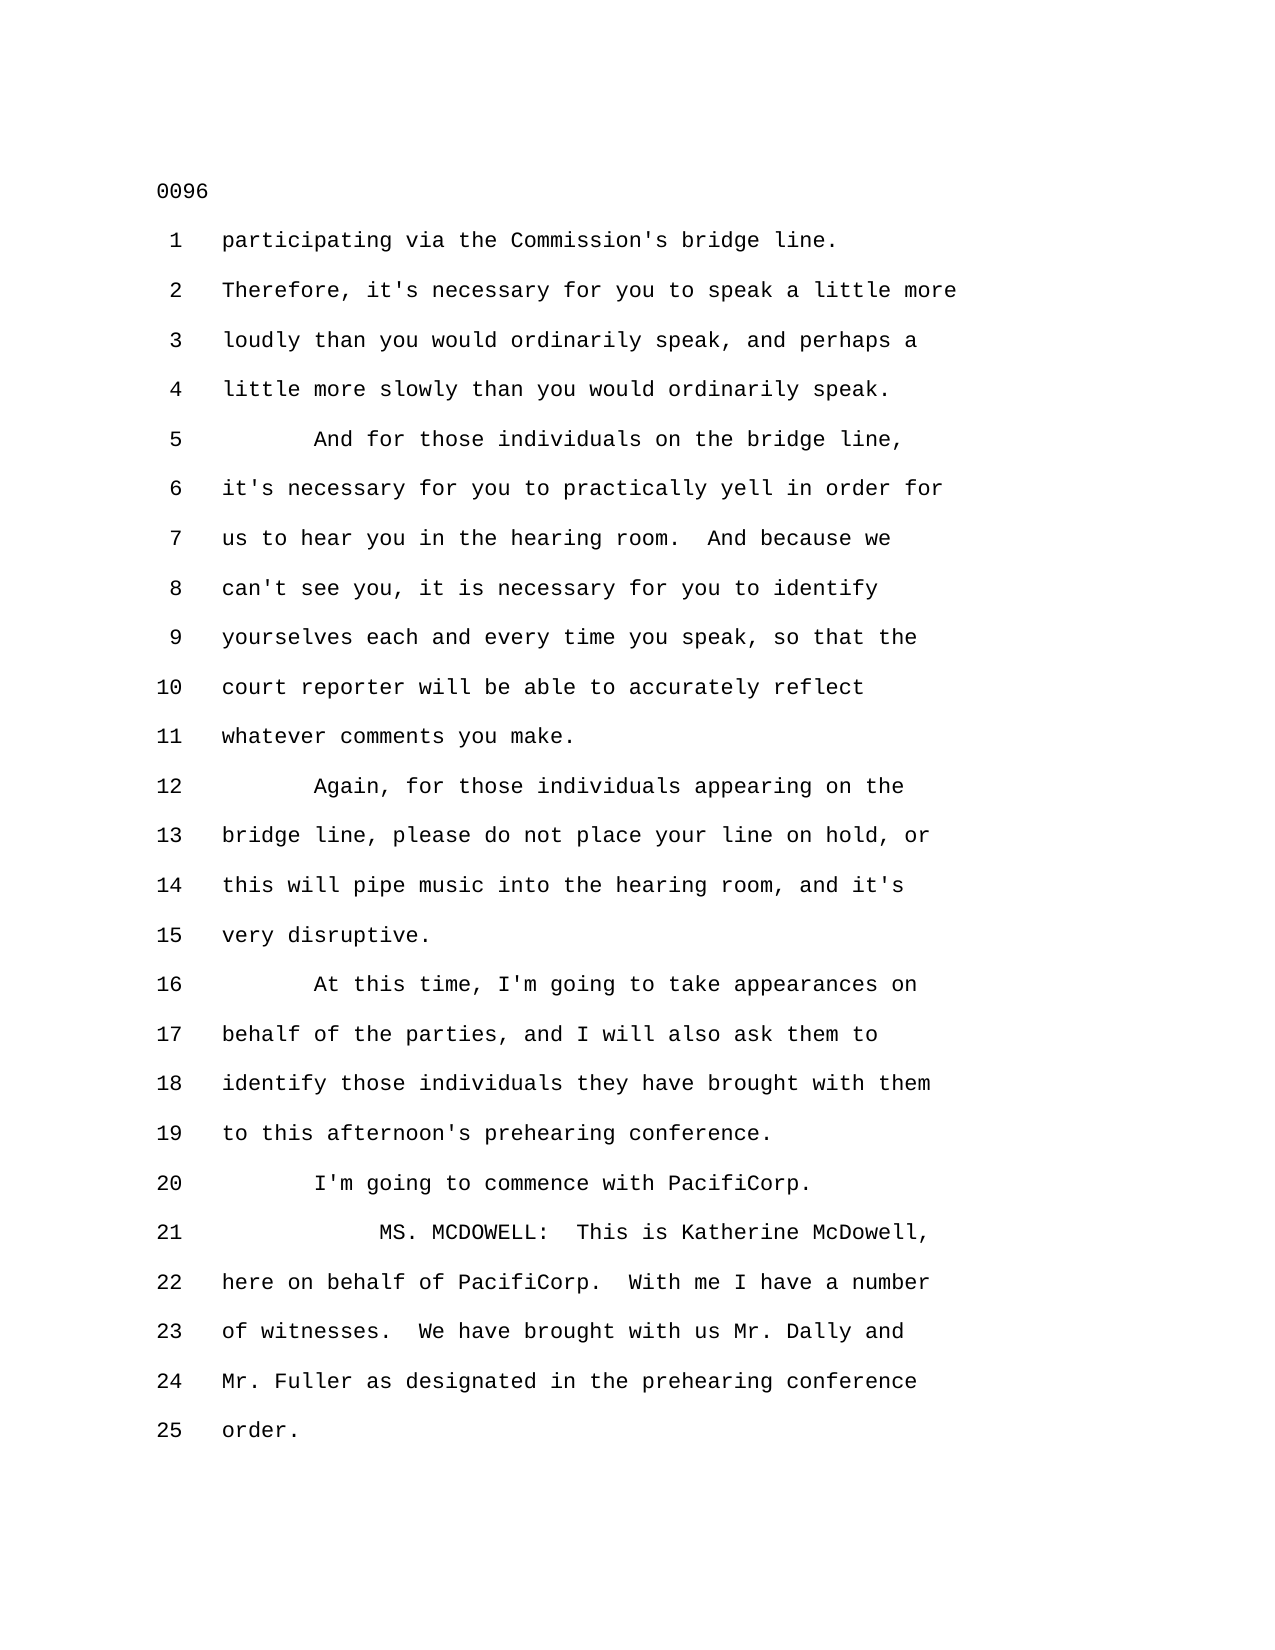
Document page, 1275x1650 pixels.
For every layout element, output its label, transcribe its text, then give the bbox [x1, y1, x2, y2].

text 12 Again, for those individuals appearing on the [156, 775, 1119, 800]
text 0096 [156, 180, 1119, 205]
text 19 to this afternoon's prehearing conference. [156, 1122, 1119, 1147]
text 2 Therefore, it's necessary for you to speak a little more [156, 279, 1119, 304]
text 11 whatever comments you make. [156, 725, 1119, 750]
text 17 behalf of the parties, and I will also ask them to [156, 1023, 1119, 1048]
text 1 participating via the Commission's bridge line. [156, 229, 1119, 254]
text 15 very disruptive. [156, 924, 1119, 948]
text 14 this will pipe music into the hearing room, and it's [156, 874, 1119, 899]
text 23 of witnesses. We have brought with us Mr. Dally and [156, 1320, 1119, 1345]
text 21 MS. MCDOWELL: This is Katherine McDowell, [156, 1221, 1119, 1246]
text 24 Mr. Fuller as designated in the prehearing conference [156, 1370, 1119, 1395]
text 9 yourselves each and every time you speak, so that the [156, 626, 1119, 651]
text 4 little more slowly than you would ordinarily speak. [156, 378, 1119, 403]
text 13 bridge line, please do not place your line on hold, or [156, 824, 1119, 849]
text 6 it's necessary for you to practically yell in order for [156, 477, 1119, 502]
text 18 identify those individuals they have brought with them [156, 1072, 1119, 1097]
text 16 At this time, I'm going to take appearances on [156, 973, 1119, 998]
text 8 can't see you, it is necessary for you to identify [156, 577, 1119, 601]
text 3 loudly than you would ordinarily speak, and perhaps a [156, 329, 1119, 353]
text 7 us to hear you in the hearing room. And because we [156, 527, 1119, 552]
text 5 And for those individuals on the bridge line, [156, 428, 1119, 453]
text 25 order. [156, 1419, 1119, 1444]
text 22 here on behalf of PacifiCorp. With me I have a number [156, 1271, 1119, 1296]
text 10 court reporter will be able to accurately reflect [156, 676, 1119, 701]
text 20 I'm going to commence with PacifiCorp. [156, 1172, 1119, 1196]
